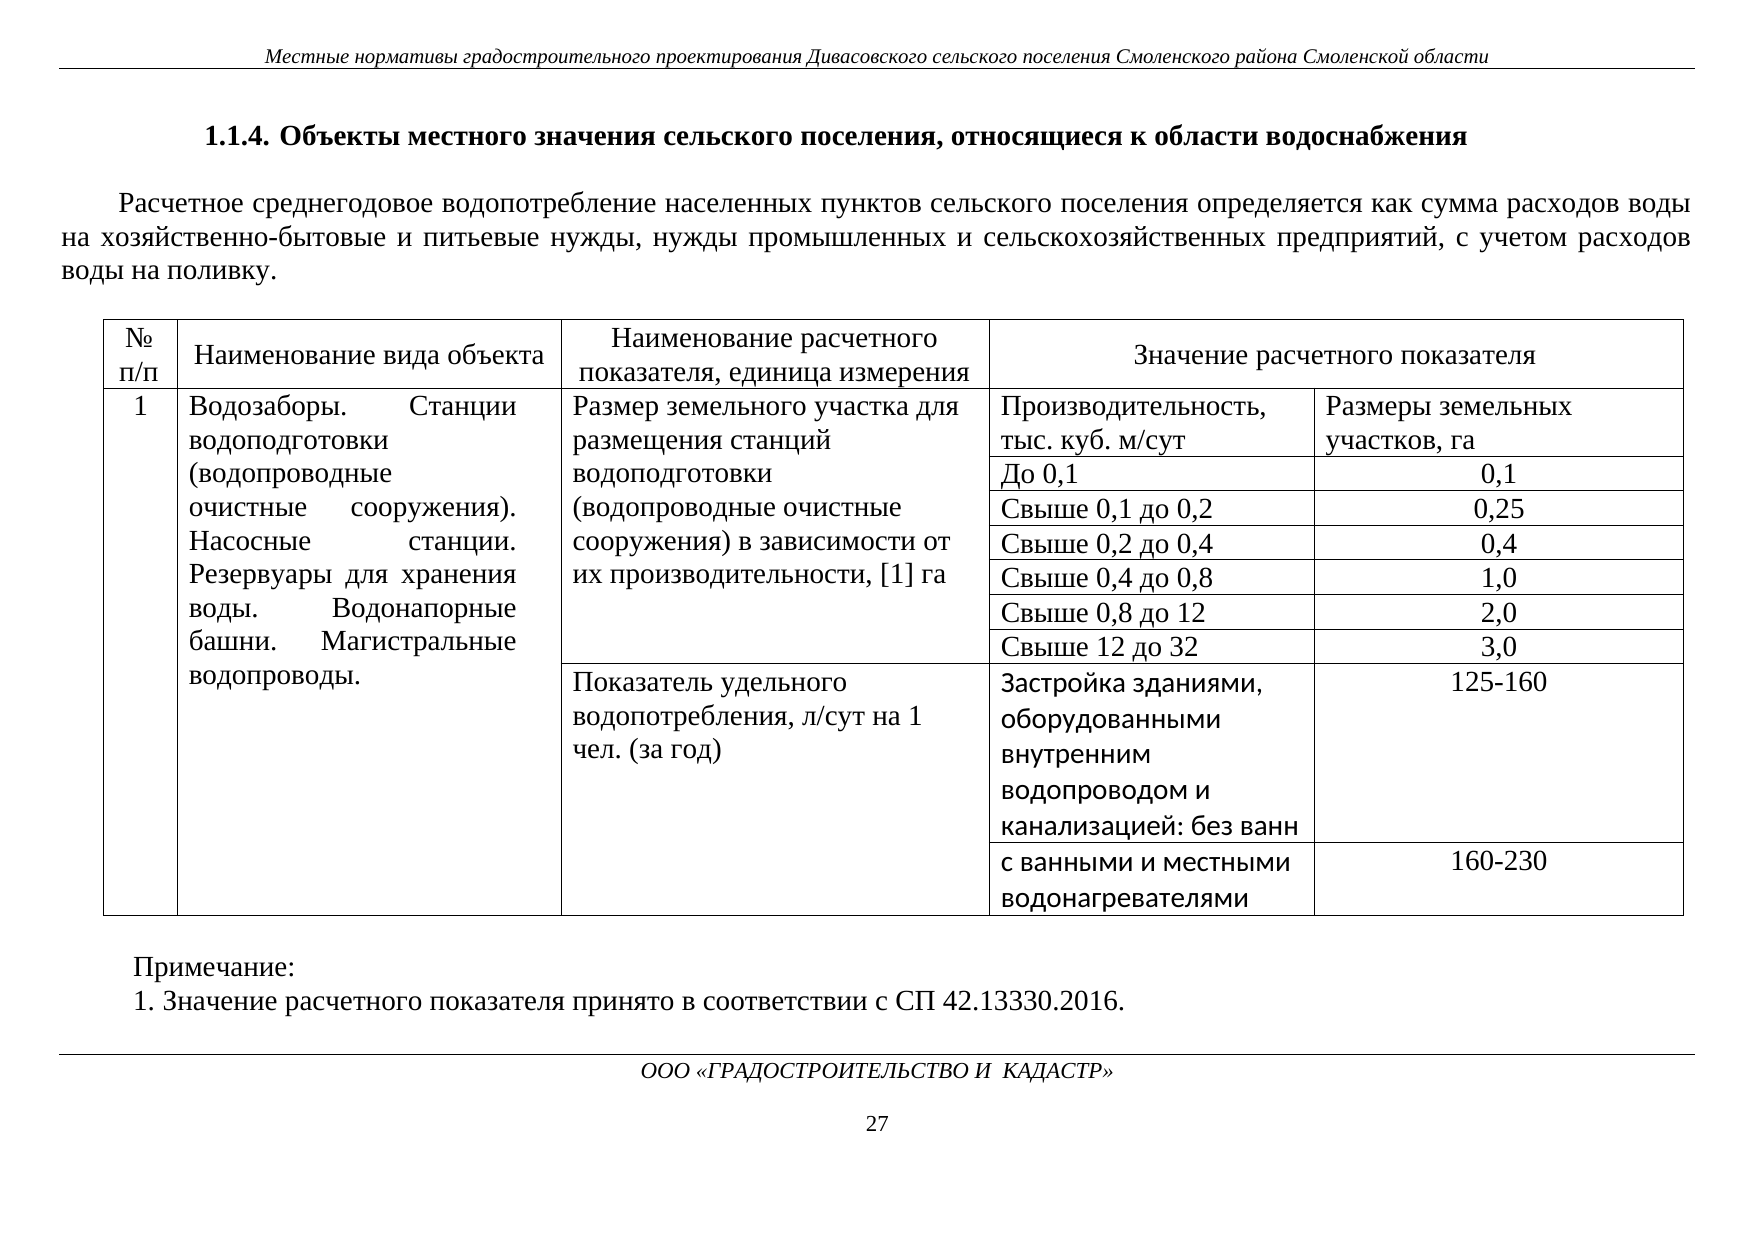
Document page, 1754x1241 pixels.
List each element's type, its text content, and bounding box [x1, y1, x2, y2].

table_header Наименование расчетного показателя, единица измерения [562, 320, 989, 387]
list Значение расчетного показателя принято в соответствии с СП 42.13330.2016. [59, 983, 1576, 1016]
table_header Наименование вида объекта [178, 320, 561, 387]
table_cell Свыше 0,1 до 0,2 [990, 491, 1314, 525]
table_cell Свыше 0,8 до 12 [990, 595, 1314, 628]
table_header № п/п [104, 320, 177, 387]
table_cell Застройка зданиями, оборудованными внутренним водопроводом и канализацией: без ванн [990, 664, 1314, 842]
table_cell Свыше 0,2 до 0,4 [990, 526, 1314, 559]
table_cell 0,25 [1315, 491, 1683, 525]
table_cell 0,4 [1315, 526, 1683, 559]
table_header Значение расчетного показателя [990, 320, 1683, 387]
table_cell 1 [104, 389, 177, 914]
table_cell Водозаборы. Станции водоподготовки (водопроводные очистные сооружения). Насосные станции. Резервуары для хранения воды. Водонапорные башни. Магистральные водопроводы. [178, 389, 561, 914]
table_cell 0,1 [1315, 457, 1683, 490]
table_cell Размеры земельных участков, га [1315, 389, 1683, 456]
table_cell Свыше 12 до 32 [990, 630, 1314, 663]
table_cell Свыше 0,4 до 0,8 [990, 560, 1314, 594]
table_cell Производительность, тыс. куб. м/сут [990, 389, 1314, 456]
table_cell Размер земельного участка для размещения станций водоподготовки (водопроводные очистные сооружения) в зависимости от их производительности, [1] га [562, 389, 989, 663]
table_cell 125-160 [1315, 664, 1683, 842]
table_cell 160-230 [1315, 843, 1683, 914]
table_cell с ванными и местными водонагревателями [990, 843, 1314, 914]
table_cell Показатель удельного водопотребления, л/сут на 1 чел. (за год) [562, 664, 989, 914]
table_cell 1,0 [1315, 560, 1683, 594]
table_cell 2,0 [1315, 595, 1683, 628]
table_cell До 0,1 [990, 457, 1314, 490]
text Примечание: [59, 949, 1695, 983]
text Расчетное среднегодовое водопотребление населенных пунктов сельского поселения определяется как сумма расходов воды на хозяйственно-бытовые и питьевые нужды, нужды промышленных и сельскохозяйственных предприятий, с учетом расходов воды на поливку. [61, 185, 1693, 286]
list Объекты местного значения сельского поселения, относящиеся к области водоснабжения [97, 118, 1576, 152]
table_cell 3,0 [1315, 630, 1683, 663]
